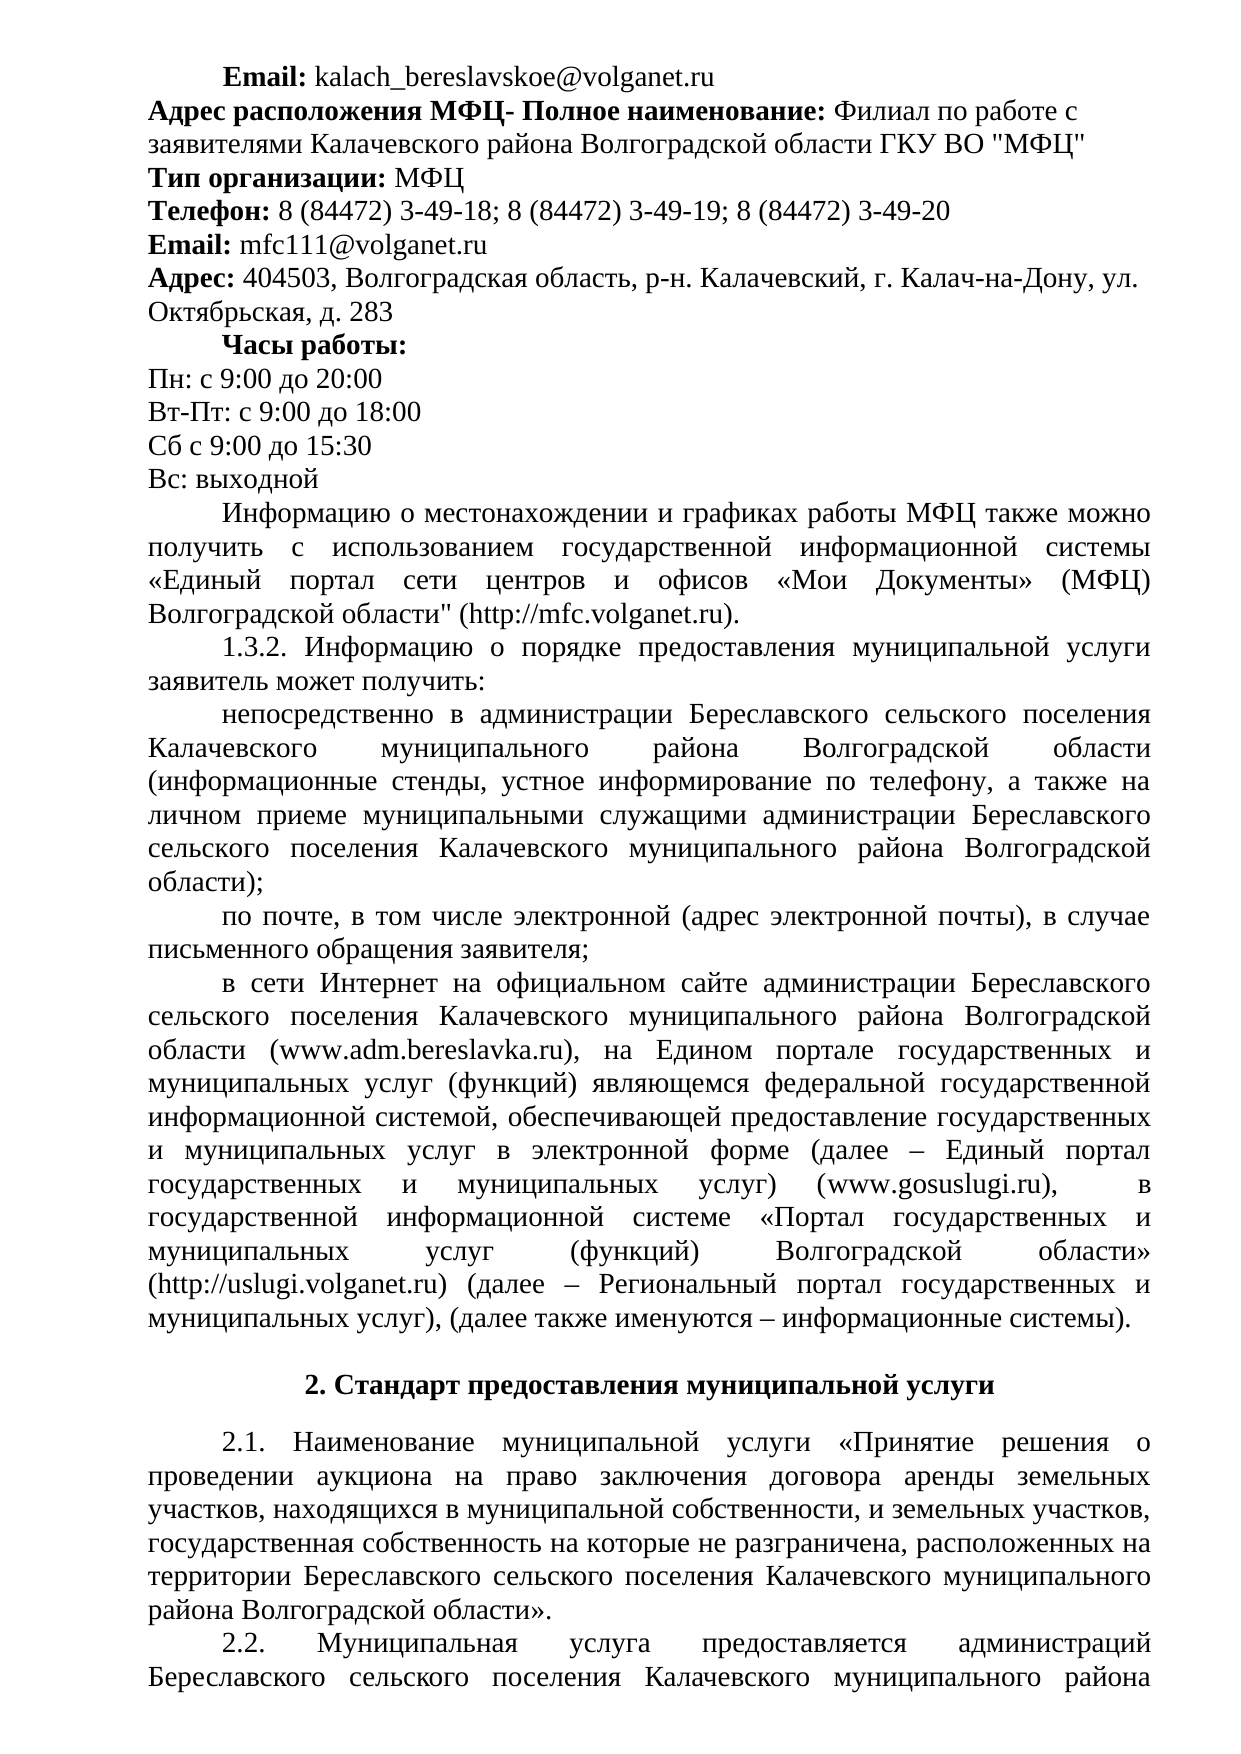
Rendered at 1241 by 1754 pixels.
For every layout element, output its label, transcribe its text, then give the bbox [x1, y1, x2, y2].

text Адрес расположения МФЦ- Полное наименование: Филиал по работе с заявителями Калачевского района Волгоградской области ГКУ ВО "МФЦ" [148, 93, 1152, 160]
text Адрес: 404503, Волгоградская область, р-н. Калачевский, г. Калач-на-Дону, ул. Октябрьская, д. 283 [148, 260, 1152, 327]
text Email: mfc111@volganet.ru [148, 227, 1152, 260]
text 2.1. Наименование муниципальной услуги «Принятие решения о проведении аукциона на право заключения договора аренды земельных участков, находящихся в муниципальной собственности, и земельных участков, государственная собственность на которые не разграничена, расположенных на территории Береславского сельского поселения Калачевского муниципального района Волгоградской области». [148, 1424, 1152, 1626]
text 2. Стандарт предоставления муниципальной услуги [148, 1367, 1152, 1401]
text 1.3.2. Информацию о порядке предоставления муниципальной услуги заявитель может получить: [148, 629, 1152, 696]
text Тип организации: МФЦ [148, 160, 1152, 193]
text непосредственно в администрации Береславского сельского поселения Калачевского муниципального района Волгоградской области (информационные стенды, устное информирование по телефону, а также на личном приеме муниципальными служащими администрации Береславского сельского поселения Калачевского муниципального района Волгоградской области); [148, 696, 1152, 898]
text Email: kalach_bereslavskoe@volganet.ru [148, 59, 1152, 93]
text Телефон: 8 (84472) 3-49-18; 8 (84472) 3-49-19; 8 (84472) 3-49-20 [148, 193, 1152, 227]
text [148, 1626, 1152, 1693]
text Информацию о местонахождении и графиках работы МФЦ также можно получить с использованием государственной информационной системы «Единый портал сети центров и офисов «Мои Документы» (МФЦ) Волгоградской области" (http://mfc.volganet.ru). [148, 495, 1152, 629]
text по почте, в том числе электронной (адрес электронной почты), в случае письменного обращения заявителя; [148, 898, 1152, 965]
text Часы работы: Пн: с 9:00 до 20:00 Вт-Пт: с 9:00 до 18:00 Сб с 9:00 до 15:30 Вс: выходной [148, 327, 1152, 495]
text в сети Интернет на официальном сайте администрации Береславского сельского поселения Калачевского муниципального района Волгоградской области (www.adm.bereslavka.ru), на Едином портале государственных и муниципальных услуг (функций) являющемся федеральной государственной информационной системой, обеспечивающей предоставление государственных и муниципальных услуг в электронной форме (далее – Единый портал государственных и муниципальных услуг) (www.gosuslugi.ru), в государственной информационной системе «Портал государственных и муниципальных услуг (функций) Волгоградской области» (http://uslugi.volganet.ru) (далее – Региональный портал государственных и муниципальных услуг), (далее также именуются – информационные системы). [148, 965, 1152, 1334]
